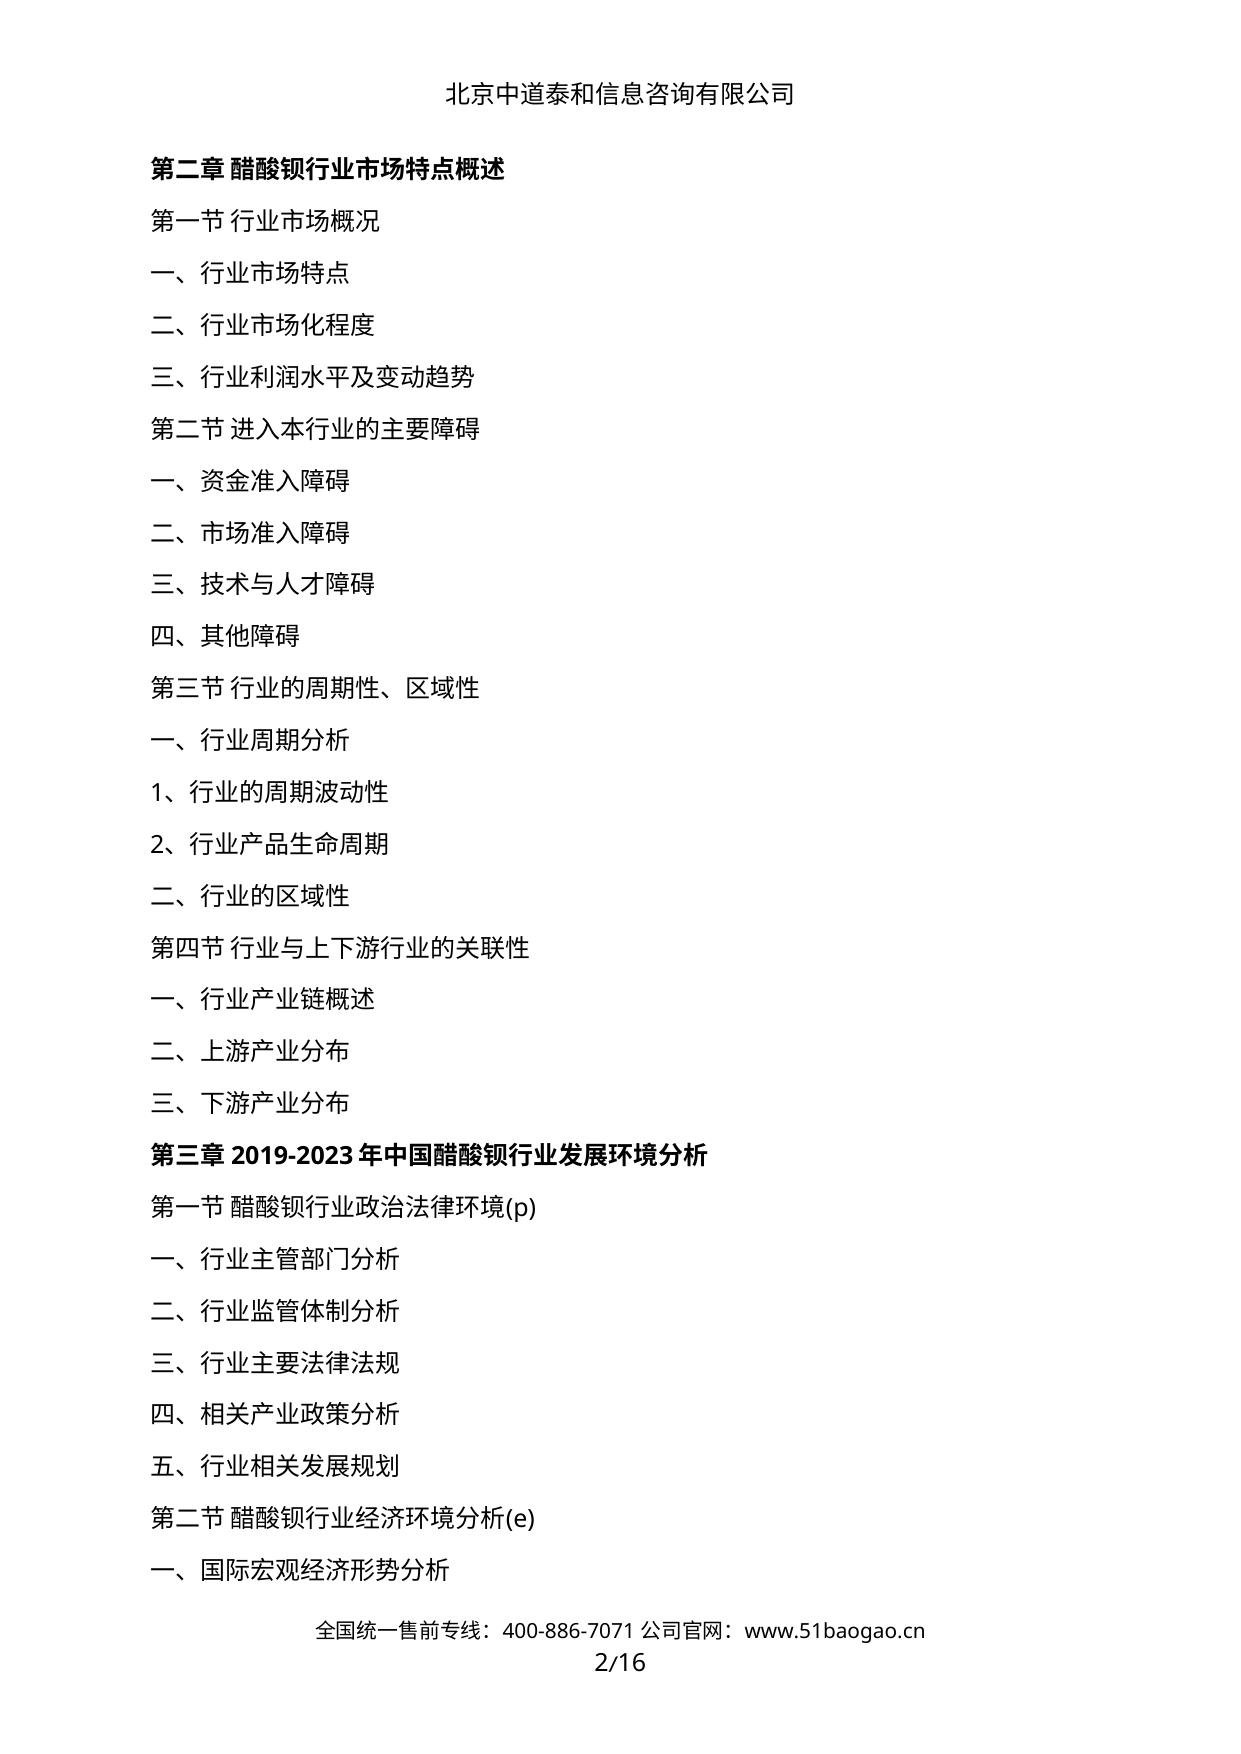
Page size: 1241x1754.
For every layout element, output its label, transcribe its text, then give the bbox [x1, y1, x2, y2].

text 二、行业市场化程度 [150, 306, 1090, 342]
text 第四节 行业与上下游行业的关联性 [150, 928, 1090, 964]
text 四、相关产业政策分析 [150, 1395, 1090, 1431]
text 二、上游产业分布 [150, 1032, 1090, 1068]
text 三、行业利润水平及变动趋势 [150, 357, 1090, 394]
text 一、行业市场特点 [150, 254, 1090, 290]
text 1、行业的周期波动性 [150, 772, 1090, 809]
text 第二章 醋酸钡行业市场特点概述 [150, 150, 1090, 186]
text 一、行业主管部门分析 [150, 1239, 1090, 1276]
text 二、市场准入障碍 [150, 513, 1090, 549]
text 二、行业的区域性 [150, 876, 1090, 912]
text 第三章 2019-2023年中国醋酸钡行业发展环境分析 [150, 1136, 1090, 1172]
text 二、行业监管体制分析 [150, 1291, 1090, 1327]
text 第一节 行业市场概况 [150, 202, 1090, 238]
text 第二节 醋酸钡行业经济环境分析(e) [150, 1499, 1090, 1535]
text 一、国际宏观经济形势分析 [150, 1551, 1090, 1587]
text 一、行业周期分析 [150, 721, 1090, 757]
text 三、行业主要法律法规 [150, 1343, 1090, 1379]
text 第二节 进入本行业的主要障碍 [150, 409, 1090, 446]
text 四、其他障碍 [150, 617, 1090, 653]
text 第三节 行业的周期性、区域性 [150, 669, 1090, 705]
text 三、下游产业分布 [150, 1084, 1090, 1120]
text 一、行业产业链概述 [150, 980, 1090, 1016]
text 五、行业相关发展规划 [150, 1447, 1090, 1483]
text 三、技术与人才障碍 [150, 565, 1090, 601]
text 一、资金准入障碍 [150, 461, 1090, 497]
text 2、行业产品生命周期 [150, 824, 1090, 861]
text 第一节 醋酸钡行业政治法律环境(p) [150, 1187, 1090, 1224]
